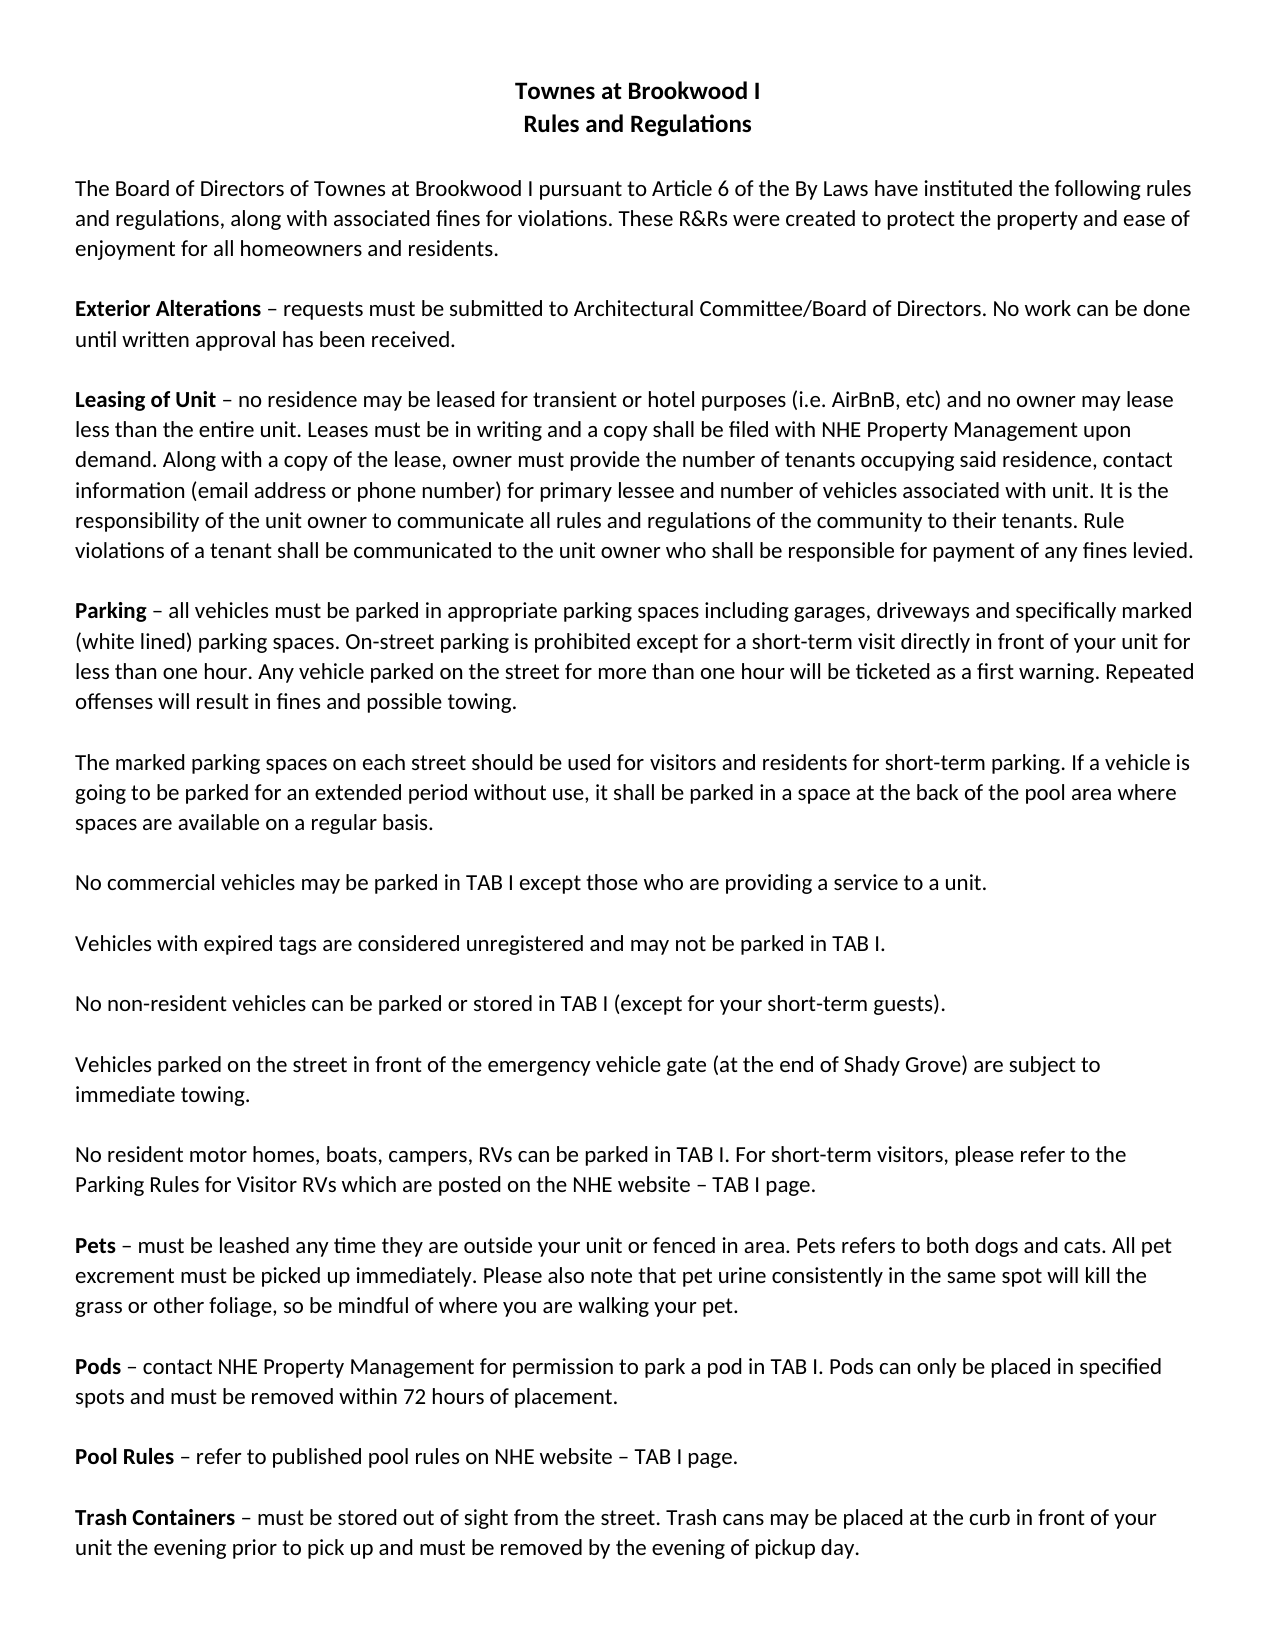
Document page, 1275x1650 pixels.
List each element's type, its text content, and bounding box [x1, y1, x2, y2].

text Pods – contact NHE Property Management for permission to park a pod in TAB I. Pods can only be placed in specified spots and must be removed within 72 hours of placement. [75, 1352, 1200, 1410]
text Pool Rules – refer to published pool rules on NHE website – TAB I page. [75, 1442, 1200, 1471]
text Rules and Regulations [75, 108, 1200, 138]
text The Board of Directors of Townes at Brookwood I pursuant to Article 6 of the By Laws have instituted the following rules and regulations, along with associated fines for violations. These R&Rs were created to protect the property and ease of enjoyment for all homeowners and residents. [75, 174, 1200, 262]
text No resident motor homes, boats, campers, RVs can be parked in TAB I. For short-term visitors, please refer to the Parking Rules for Visitor RVs which are posted on the NHE website – TAB I page. [75, 1140, 1200, 1199]
text Vehicles parked on the street in front of the emergency vehicle gate (at the end of Shady Grove) are subject to immediate towing. [75, 1050, 1200, 1108]
text Trash Containers – must be stored out of sight from the street. Trash cans may be placed at the curb in front of your unit the evening prior to pick up and must be removed by the evening of pickup day. [75, 1503, 1200, 1561]
text Vehicles with expired tags are considered unregistered and may not be parked in TAB I. [75, 929, 1200, 957]
text Exterior Alterations – requests must be submitted to Architectural Committee/Board of Directors. No work can be done until written approval has been received. [75, 294, 1200, 353]
text Pets – must be leashed any time they are outside your unit or fenced in area. Pets refers to both dogs and cats. All pet excrement must be picked up immediately. Please also note that pet urine consistently in the same spot will kill the grass or other foliage, so be mindful of where you are walking your pet. [75, 1231, 1200, 1319]
text No non-resident vehicles can be parked or stored in TAB I (except for your short-term guests). [75, 989, 1200, 1017]
text No commercial vehicles may be parked in TAB I except those who are providing a service to a unit. [75, 868, 1200, 897]
text Leasing of Unit – no residence may be leased for transient or hotel purposes (i.e. AirBnB, etc) and no owner may lease less than the entire unit. Leases must be in writing and a copy shall be filed with NHE Property Management upon demand. Along with a copy of the lease, owner must provide the number of tenants occupying said residence, contact information (email address or phone number) for primary lessee and number of vehicles associated with unit. It is the responsibility of the unit owner to communicate all rules and regulations of the community to their tenants. Rule violations of a tenant shall be communicated to the unit owner who shall be responsible for payment of any fines levied. [75, 385, 1200, 564]
text The marked parking spaces on each street should be used for visitors and residents for short-term parking. If a vehicle is going to be parked for an extended period without use, it shall be parked in a space at the back of the pool area where spaces are available on a regular basis. [75, 748, 1200, 836]
text Parking – all vehicles must be parked in appropriate parking spaces including garages, driveways and specifically marked (white lined) parking spaces. On-street parking is prohibited except for a short-term visit directly in front of your unit for less than one hour. Any vehicle parked on the street for more than one hour will be ticketed as a first warning. Repeated offenses will result in fines and possible towing. [75, 597, 1200, 715]
text Townes at Brookwood I [75, 75, 1200, 106]
